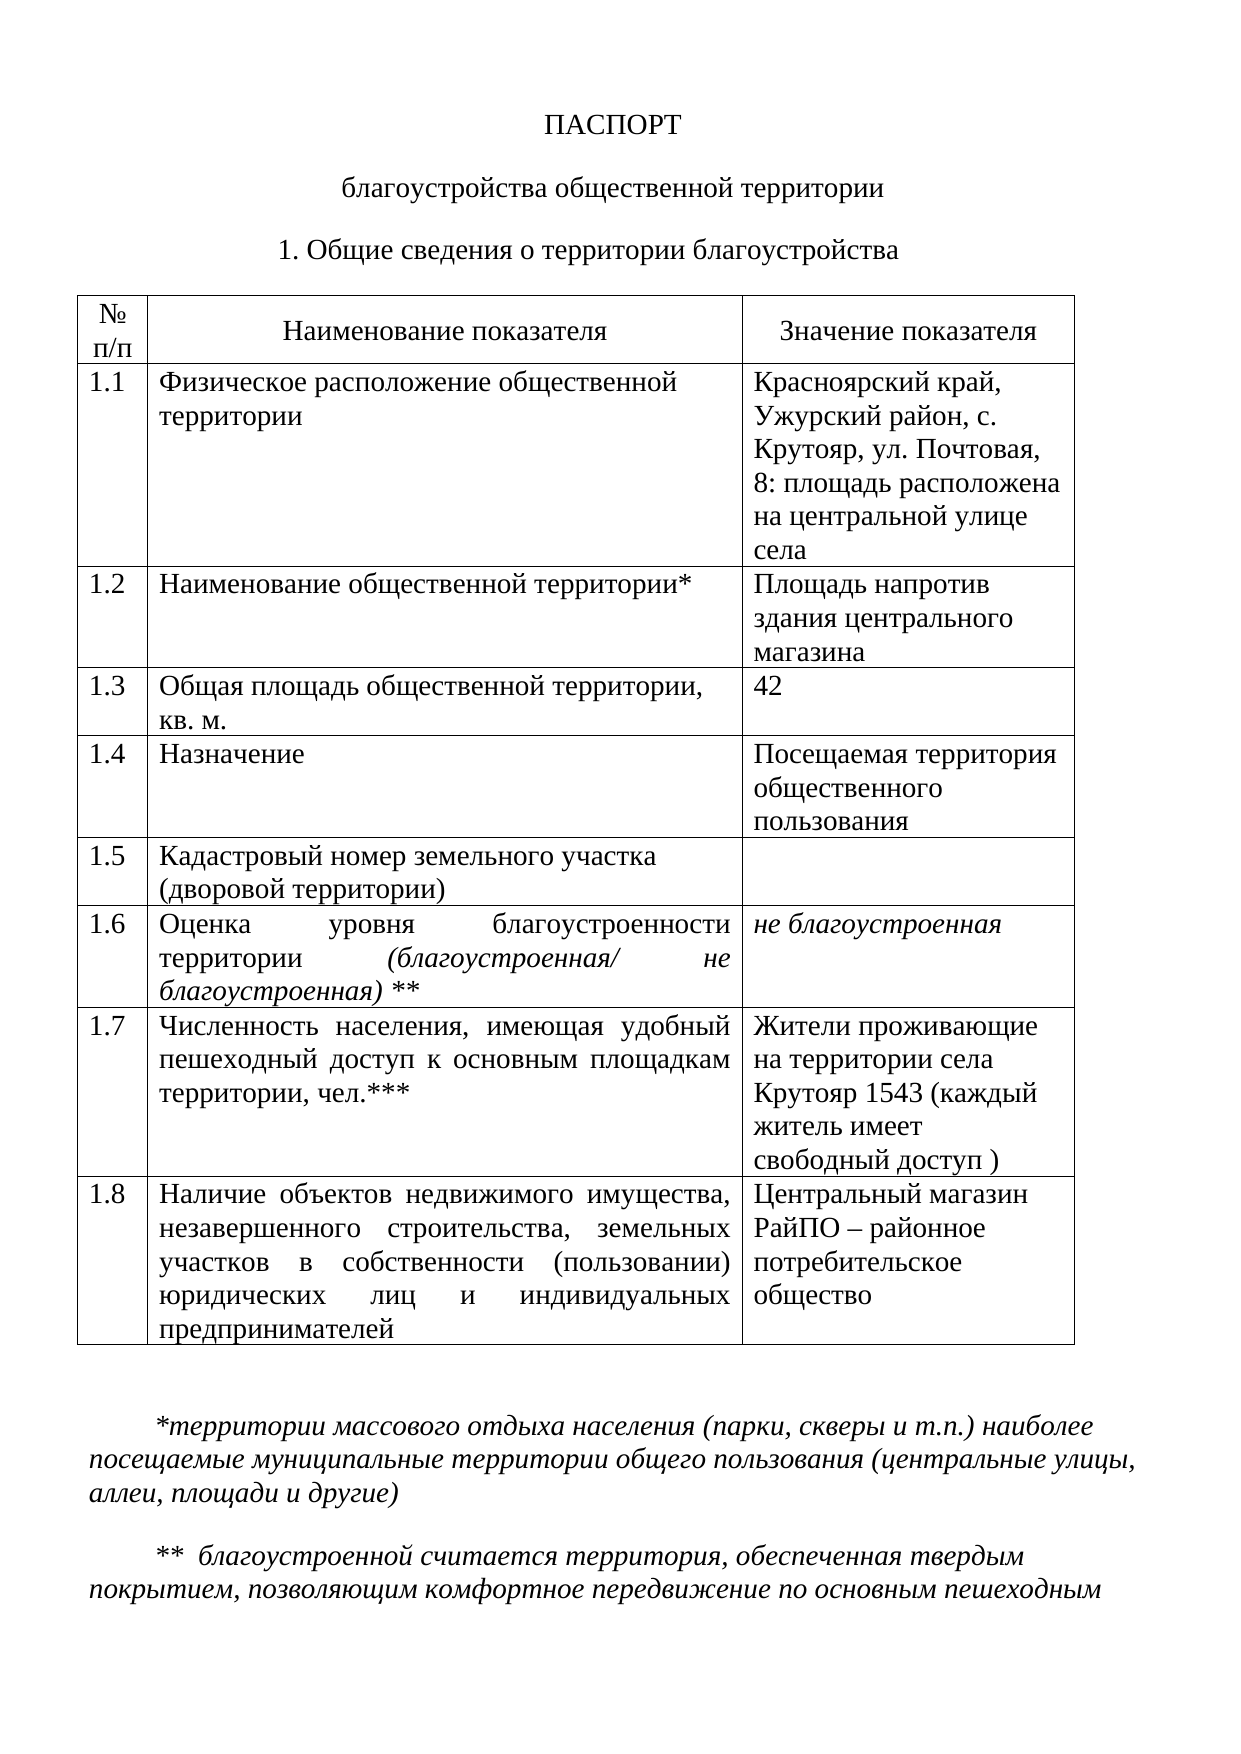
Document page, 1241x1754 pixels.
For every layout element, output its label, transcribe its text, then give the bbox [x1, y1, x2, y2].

table_cell 42 [743, 668, 1074, 735]
table_cell Численность населения, имеющая удобный пешеходный доступ к основным площадкам территории, чел.*** [148, 1008, 742, 1176]
table_cell Наименование общественной территории* [148, 567, 742, 667]
table_cell Назначение [148, 736, 742, 837]
table_cell Жители проживающие на территории села Крутояр 1543 (каждый житель имеет свободный доступ ) [743, 1008, 1074, 1176]
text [89, 1538, 1137, 1605]
table_header № п/п [78, 296, 147, 363]
table_cell 1.6 [78, 906, 147, 1007]
text ПАСПОРТ [89, 107, 1137, 141]
table_cell 1.8 [78, 1177, 147, 1344]
table_cell Физическое расположение общественной территории [148, 364, 742, 566]
table_cell 1.5 [78, 838, 147, 905]
text благоустройства общественной территории [89, 170, 1137, 203]
table_cell 1.3 [78, 668, 147, 735]
table_cell Общая площадь общественной территории, кв. м. [148, 668, 742, 735]
table_cell Посещаемая территория общественного пользования [743, 736, 1074, 837]
table_cell Площадь напротив здания центрального магазина [743, 567, 1074, 667]
table_cell Красноярский край, Ужурский район, с. Крутояр, ул. Почтовая, 8: площадь расположена на центральной улице села [743, 364, 1074, 566]
table_cell Кадастровый номер земельного участка (дворовой территории) [148, 838, 742, 905]
table_cell 1.4 [78, 736, 147, 837]
text *территории массового отдыха населения (парки, скверы и т.п.) наиболее посещаемые муниципальные территории общего пользования (центральные улицы, аллеи, площади и другие) [89, 1408, 1137, 1509]
table_cell Оценка уровня благоустроенности территории (благоустроенная/ не благоустроенная) ** [148, 906, 742, 1007]
table_header Значение показателя [743, 296, 1074, 363]
table_header Наименование показателя [148, 296, 742, 363]
text 1. Общие сведения о территории благоустройства [89, 232, 1137, 266]
table_cell 1.7 [78, 1008, 147, 1176]
table_cell не благоустроенная [743, 906, 1074, 1007]
table_cell Центральный магазин РайПО – районное потребительское общество [743, 1177, 1074, 1344]
table_cell [743, 838, 1074, 905]
table_cell 1.1 [78, 364, 147, 566]
table_cell Наличие объектов недвижимого имущества, незавершенного строительства, земельных участков в собственности (пользовании) юридических лиц и индивидуальных предпринимателей [148, 1177, 742, 1344]
table_cell 1.2 [78, 567, 147, 667]
